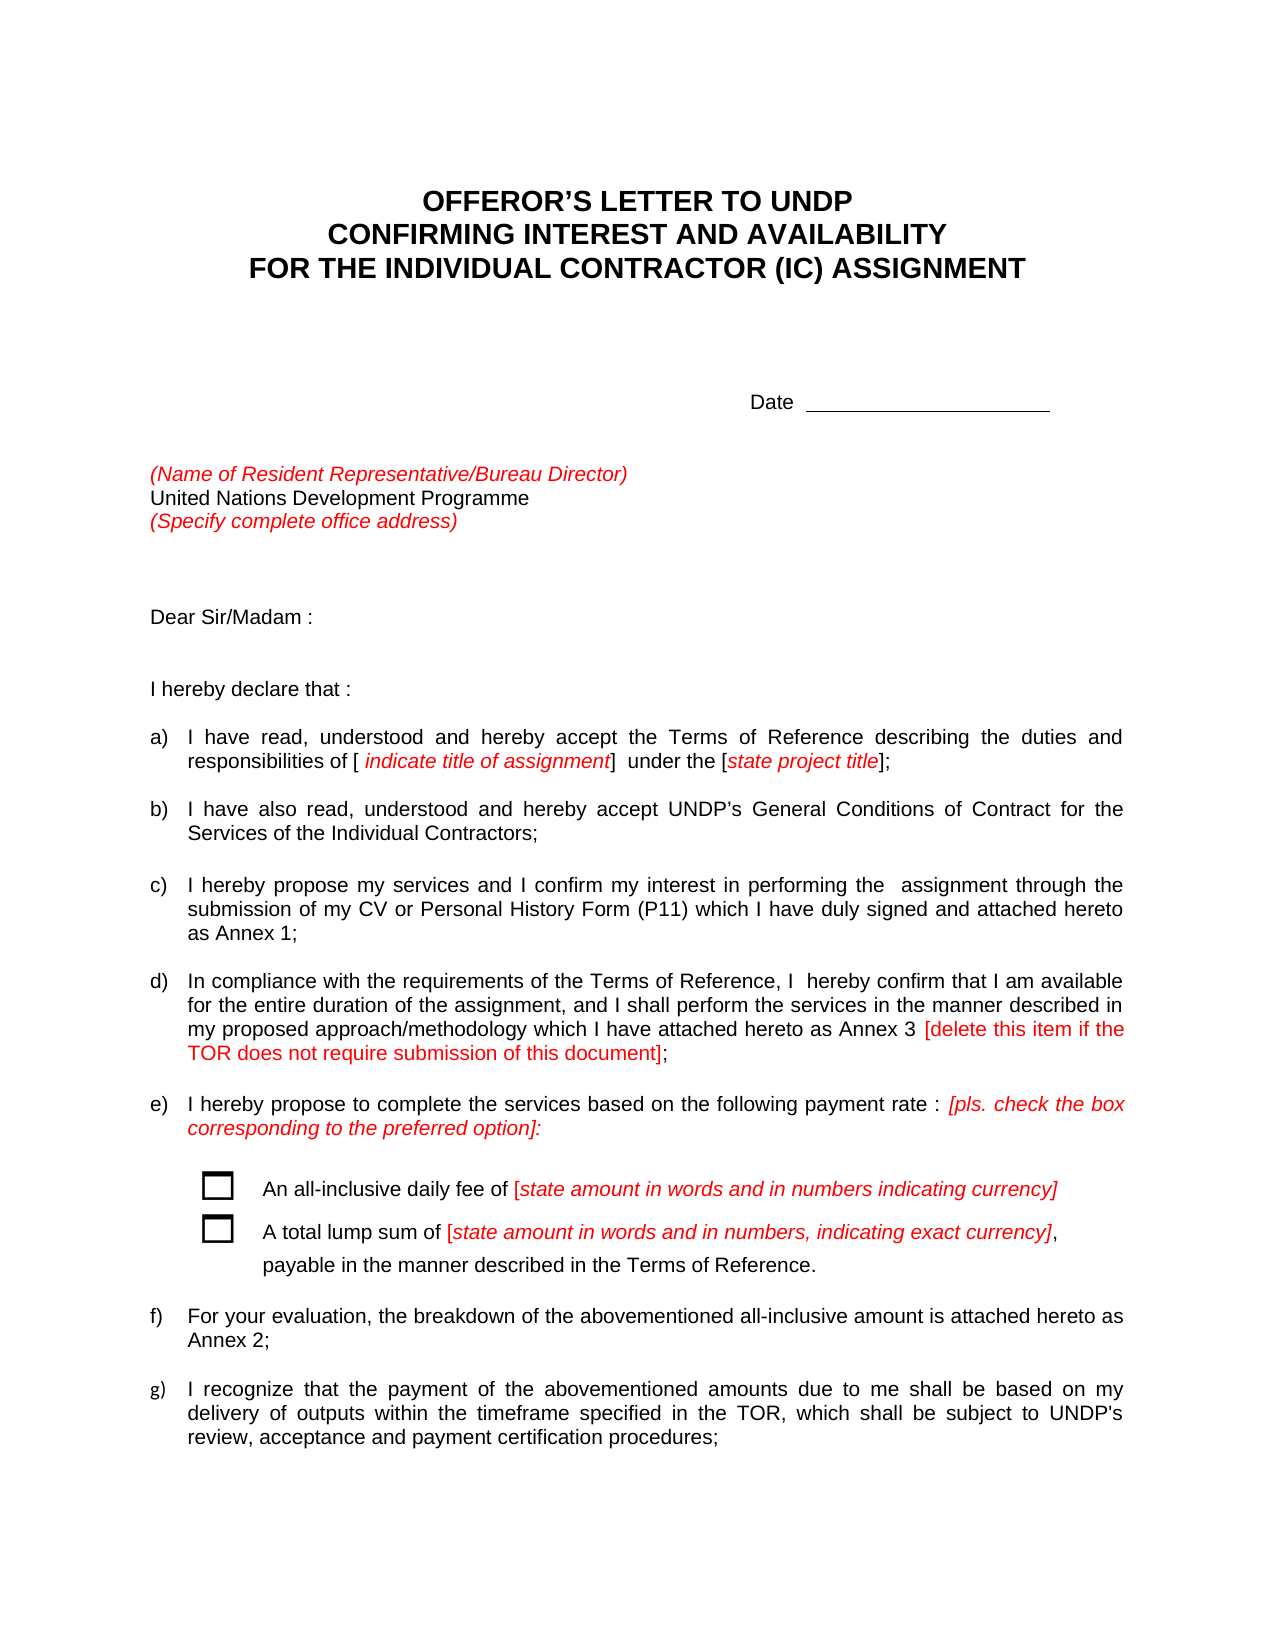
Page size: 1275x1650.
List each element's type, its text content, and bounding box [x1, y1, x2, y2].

list In compliance with the requirements of the Terms of Reference, I hereby confirm that I am available for the entire duration of the assignment, and I shall perform the services in the manner described in my proposed approach/methodology which I have attached hereto as Annex 3 [delete this item if the TOR does not require submission of this document]; [150, 969, 1125, 1064]
text (Name of Resident Representative/Bureau Director) [150, 461, 1125, 485]
text CONFIRMING INTEREST AND AVAILABILITY [150, 217, 1125, 251]
text OFFEROR’S LETTER TO UNDP [150, 183, 1125, 217]
text Dear Sir/Madam : [150, 605, 1125, 629]
text I hereby declare that : [150, 677, 1125, 701]
list A total lump sum of [state amount in words and in numbers, indicating exact currency], payable in the manner described in the Terms of Reference. [197, 1211, 1125, 1276]
list I hereby propose to complete the services based on the following payment rate : [pls. check the box corresponding to the preferred option]: [150, 1092, 1125, 1140]
list An all-inclusive daily fee of [state amount in words and in numbers indicating currency] [197, 1167, 1125, 1205]
list I have also read, understood and hereby accept UNDP’s General Conditions of Contract for the Services of the Individual Contractors; [150, 797, 1125, 845]
text United Nations Development Programme [150, 485, 1125, 509]
list I have read, understood and hereby accept the Terms of Reference describing the duties and responsibilities of [ indicate title of assignment] under the [state project title]; [150, 725, 1125, 773]
list I recognize that the payment of the abovementioned amounts due to me shall be based on my delivery of outputs within the timeframe specified in the TOR, which shall be subject to UNDP's review, acceptance and payment certification procedures; [150, 1376, 1125, 1449]
list I hereby propose my services and I confirm my interest in performing the assignment through the submission of my CV or Personal History Form (P11) which I have duly signed and attached hereto as Annex 1; [150, 873, 1125, 945]
text (Specify complete office address) [150, 509, 1125, 533]
text Date [675, 389, 1125, 413]
text FOR THE INDIVIDUAL CONTRACTOR (IC) ASSIGNMENT [150, 251, 1125, 284]
list For your evaluation, the breakdown of the abovementioned all-inclusive amount is attached hereto as Annex 2; [150, 1304, 1125, 1352]
